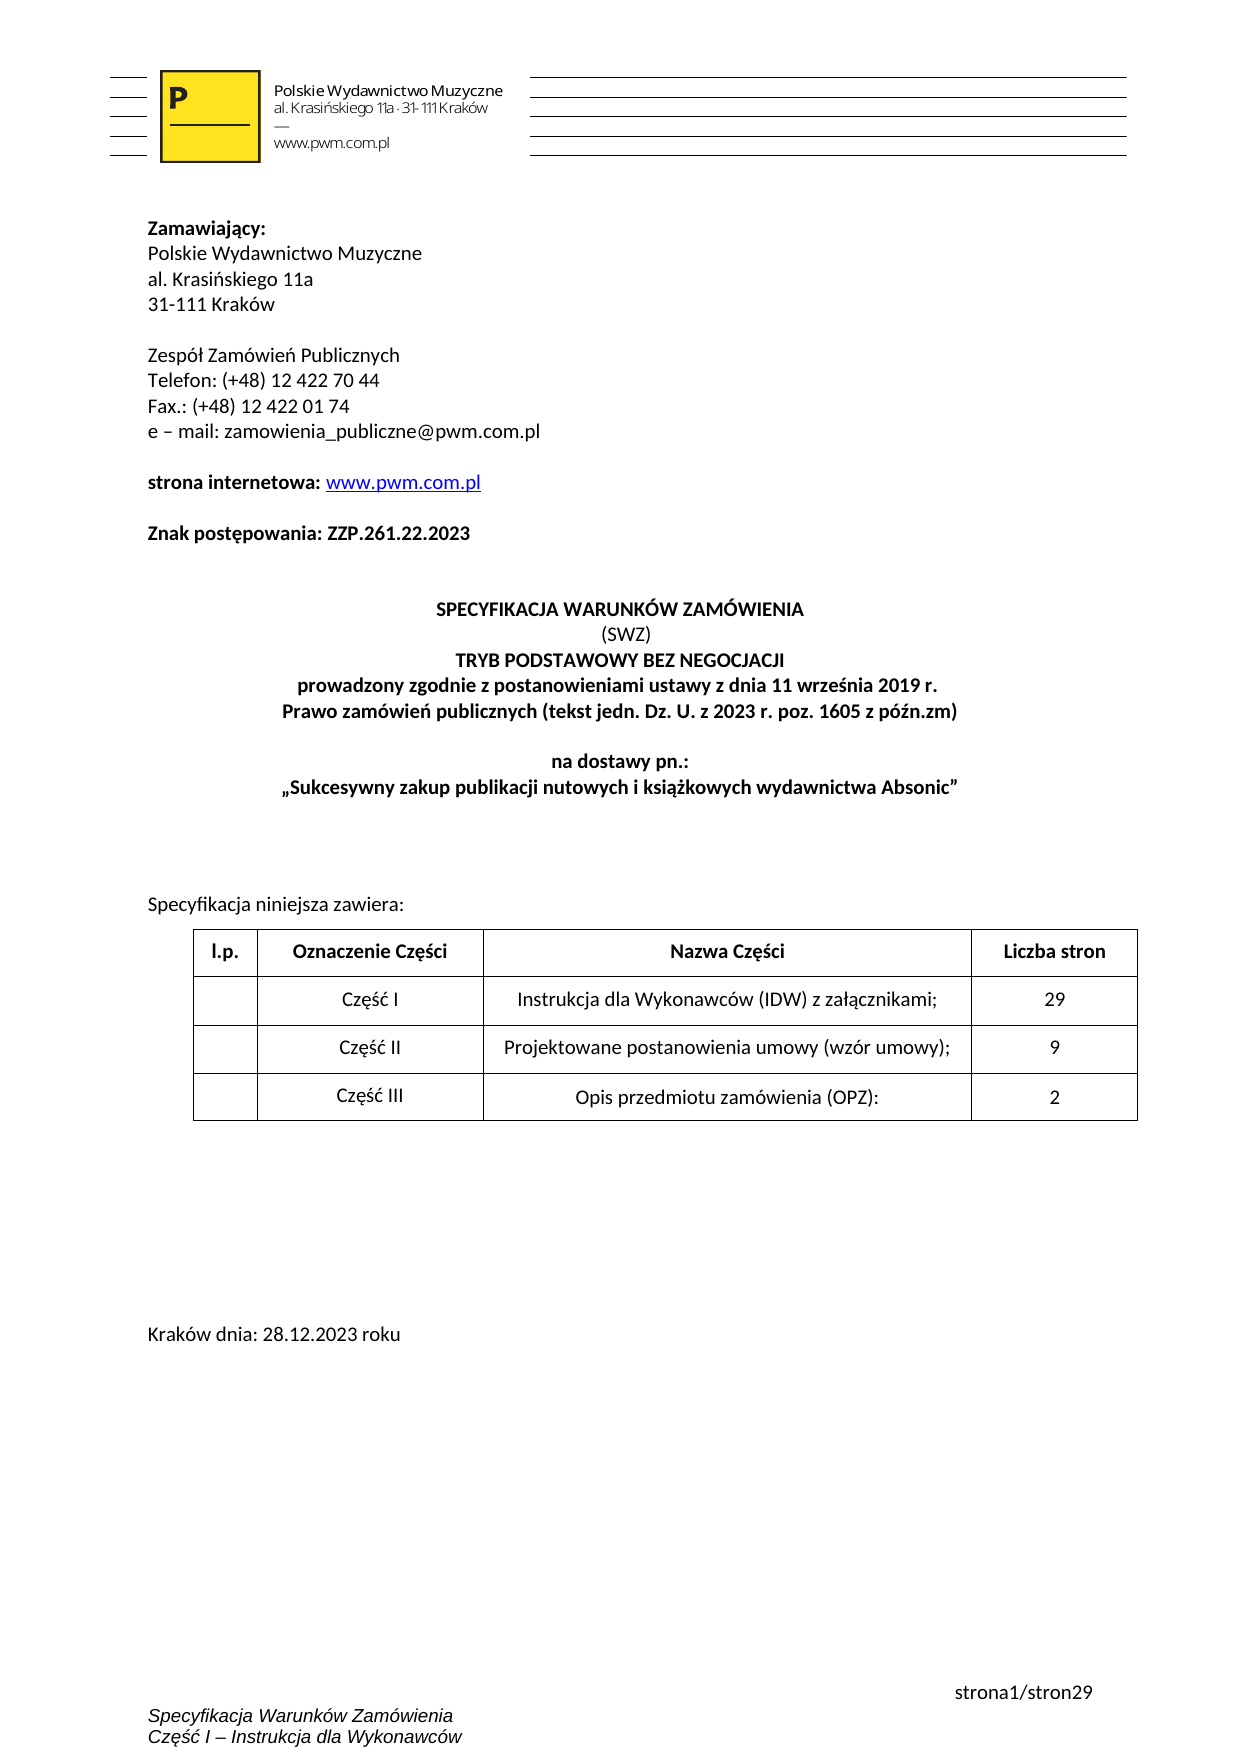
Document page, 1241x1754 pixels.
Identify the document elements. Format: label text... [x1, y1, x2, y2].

table_cell [194, 977, 257, 1024]
table_header Liczba stron [972, 930, 1137, 976]
table_cell Projektowane postanowienia umowy (wzór umowy); [484, 1026, 971, 1073]
text prowadzony zgodnie z postanowieniami ustawy z dnia 11 września 2019 r. Prawo zamówień publicznych (tekst jedn. Dz. U. z 2023 r. poz. 1605 z późn.zm) [148, 672, 1093, 723]
text Zamawiający: [148, 215, 1093, 240]
table_cell 29 [972, 977, 1137, 1024]
text Zespół Zamówień Publicznych [148, 342, 1093, 367]
table_cell Część II [258, 1026, 483, 1073]
table_cell 9 [972, 1026, 1137, 1073]
table_cell [194, 1026, 257, 1073]
text „Sukcesywny zakup publikacji nutowych i książkowych wydawnictwa Absonic” [148, 774, 1093, 799]
text e – mail: zamowienia_publiczne@pwm.com.pl [148, 418, 1093, 444]
text Znak postępowania: ZZP.261.22.2023 [148, 520, 1093, 545]
text Telefon: (+48) 12 422 70 44 [148, 367, 1093, 393]
table_header Nazwa Części [484, 930, 971, 976]
text Polskie Wydawnictwo Muzyczne [148, 240, 1093, 266]
text TRYB PODSTAWOWY BEZ NEGOCJACJI [148, 647, 1093, 672]
table_cell Część III [258, 1074, 483, 1120]
text (SWZ) [148, 622, 1093, 647]
text Kraków dnia: 28.12.2023 roku [148, 1321, 1093, 1346]
text SPECYFIKACJA WARUNKÓW ZAMÓWIENIA [148, 596, 1093, 622]
text Specyfikacja niniejsza zawiera: [148, 891, 1093, 916]
table_cell Część I [258, 977, 483, 1024]
text strona internetowa: www.pwm.com.pl [148, 469, 1093, 494]
text al. Krasińskiego 11a [148, 266, 1093, 291]
text Fax.: (+48) 12 422 01 74 [148, 393, 1093, 418]
table_cell 2 [972, 1074, 1137, 1120]
table_cell [194, 1074, 257, 1120]
table_header l.p. [194, 930, 257, 976]
table_header Oznaczenie Części [258, 930, 483, 976]
text na dostawy pn.: [148, 749, 1093, 774]
table_cell Instrukcja dla Wykonawców (IDW) z załącznikami; [484, 977, 971, 1024]
table_cell Opis przedmiotu zamówienia (OPZ): [484, 1074, 971, 1120]
text 31-111 Kraków [148, 291, 1093, 317]
